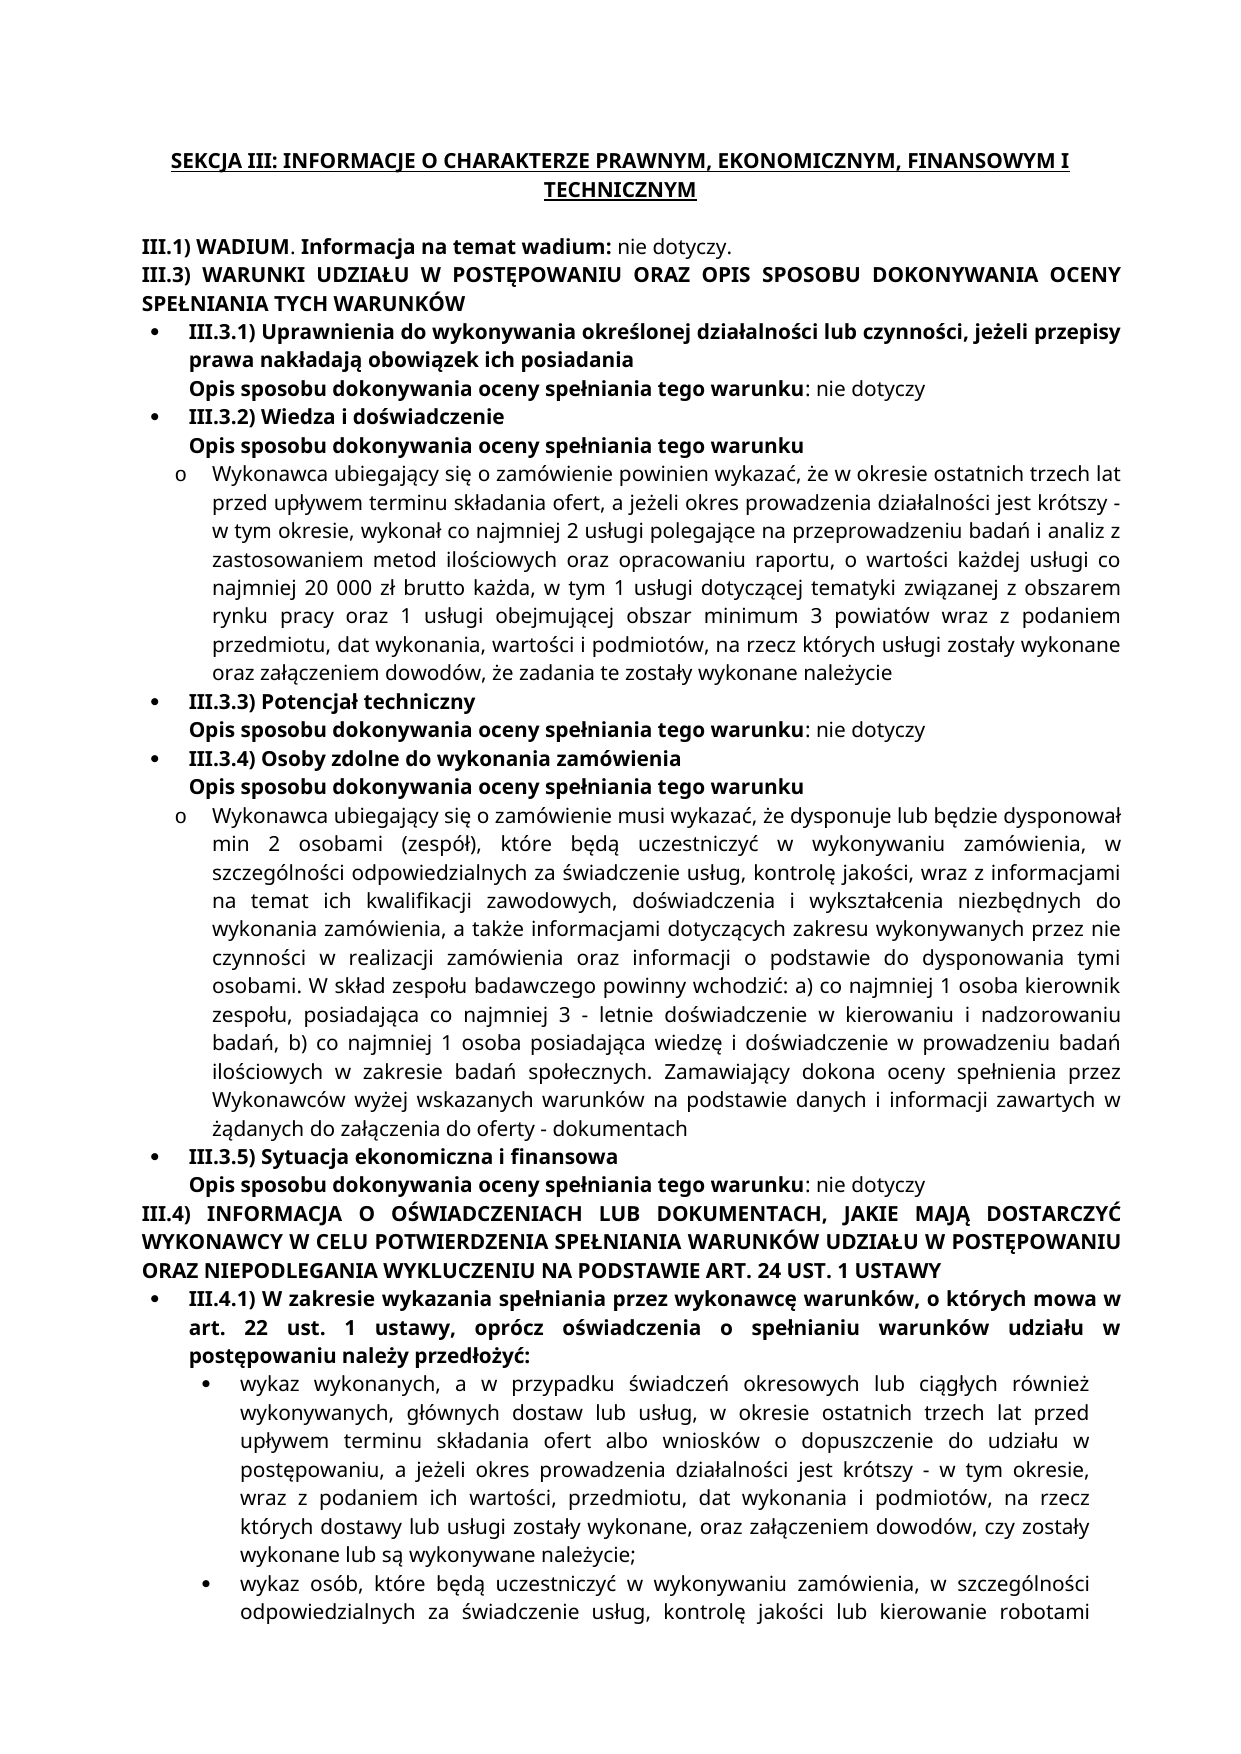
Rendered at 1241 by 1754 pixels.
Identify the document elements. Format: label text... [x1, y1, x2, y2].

text Opis sposobu dokonywania oceny spełniania tego warunku [188, 431, 1122, 459]
list III.4.1) W zakresie wykazania spełniania przez wykonawcę warunków, o których mowa w art. 22 ust. 1 ustawy, oprócz oświadczenia o spełnianiu warunków udziału w postępowaniu należy przedłożyć: [151, 1284, 1122, 1369]
list wykaz wykonanych, a w przypadku świadczeń okresowych lub ciągłych również wykonywanych, głównych dostaw lub usług, w okresie ostatnich trzech lat przed upływem terminu składania ofert albo wniosków o dopuszczenie do udziału w postępowaniu, a jeżeli okres prowadzenia działalności jest krótszy - w tym okresie, wraz z podaniem ich wartości, przedmiotu, dat wykonania i podmiotów, na rzecz których dostawy lub usługi zostały wykonane, oraz załączeniem dowodów, czy zostały wykonane lub są wykonywane należycie; [202, 1369, 1091, 1569]
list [202, 1569, 1091, 1626]
text Opis sposobu dokonywania oceny spełniania tego warunku: nie dotyczy [188, 1171, 1122, 1199]
list III.3.5) Sytuacja ekonomiczna i finansowa [151, 1142, 1122, 1171]
list III.3.4) Osoby zdolne do wykonania zamówienia [151, 744, 1122, 772]
text Opis sposobu dokonywania oceny spełniania tego warunku: nie dotyczy [188, 715, 1122, 744]
list Wykonawca ubiegający się o zamówienie musi wykazać, że dysponuje lub będzie dysponował min 2 osobami (zespół), które będą uczestniczyć w wykonywaniu zamówienia, w szczególności odpowiedzialnych za świadczenie usług, kontrolę jakości, wraz z informacjami na temat ich kwalifikacji zawodowych, doświadczenia i wykształcenia niezbędnych do wykonania zamówienia, a także informacjami dotyczących zakresu wykonywanych przez nie czynności w realizacji zamówienia oraz informacji o podstawie do dysponowania tymi osobami. W skład zespołu badawczego powinny wchodzić: a) co najmniej 1 osoba kierownik zespołu, posiadająca co najmniej 3 - letnie doświadczenie w kierowaniu i nadzorowaniu badań, b) co najmniej 1 osoba posiadająca wiedzę i doświadczenie w prowadzeniu badań ilościowych w zakresie badań społecznych. Zamawiający dokona oceny spełnienia przez Wykonawców wyżej wskazanych warunków na podstawie danych i informacji zawartych w żądanych do załączenia do oferty - dokumentach [174, 801, 1122, 1142]
text III.3) WARUNKI UDZIAŁU W POSTĘPOWANIU ORAZ OPIS SPOSOBU DOKONYWANIA OCENY SPEŁNIANIA TYCH WARUNKÓW [142, 260, 1122, 317]
list III.3.1) Uprawnienia do wykonywania określonej działalności lub czynności, jeżeli przepisy prawa nakładają obowiązek ich posiadania [151, 317, 1122, 374]
text III.1) WADIUM. Informacja na temat wadium: nie dotyczy. [142, 232, 1122, 260]
text Opis sposobu dokonywania oceny spełniania tego warunku: nie dotyczy [188, 374, 1122, 402]
list III.3.3) Potencjał techniczny [151, 687, 1122, 715]
text Opis sposobu dokonywania oceny spełniania tego warunku [188, 772, 1122, 801]
text III.4) INFORMACJA O OŚWIADCZENIACH LUB DOKUMENTACH, JAKIE MAJĄ DOSTARCZYĆ WYKONAWCY W CELU POTWIERDZENIA SPEŁNIANIA WARUNKÓW UDZIAŁU W POSTĘPOWANIU ORAZ NIEPODLEGANIA WYKLUCZENIU NA PODSTAWIE ART. 24 UST. 1 USTAWY [142, 1199, 1122, 1284]
text SEKCJA III: INFORMACJE O CHARAKTERZE PRAWNYM, EKONOMICZNYM, FINANSOWYM I TECHNICZNYM [118, 147, 1122, 203]
list III.3.2) Wiedza i doświadczenie [151, 402, 1122, 431]
list Wykonawca ubiegający się o zamówienie powinien wykazać, że w okresie ostatnich trzech lat przed upływem terminu składania ofert, a jeżeli okres prowadzenia działalności jest krótszy - w tym okresie, wykonał co najmniej 2 usługi polegające na przeprowadzeniu badań i analiz z zastosowaniem metod ilościowych oraz opracowaniu raportu, o wartości każdej usługi co najmniej 20 000 zł brutto każda, w tym 1 usługi dotyczącej tematyki związanej z obszarem rynku pracy oraz 1 usługi obejmującej obszar minimum 3 powiatów wraz z podaniem przedmiotu, dat wykonania, wartości i podmiotów, na rzecz których usługi zostały wykonane oraz załączeniem dowodów, że zadania te zostały wykonane należycie [174, 459, 1122, 687]
